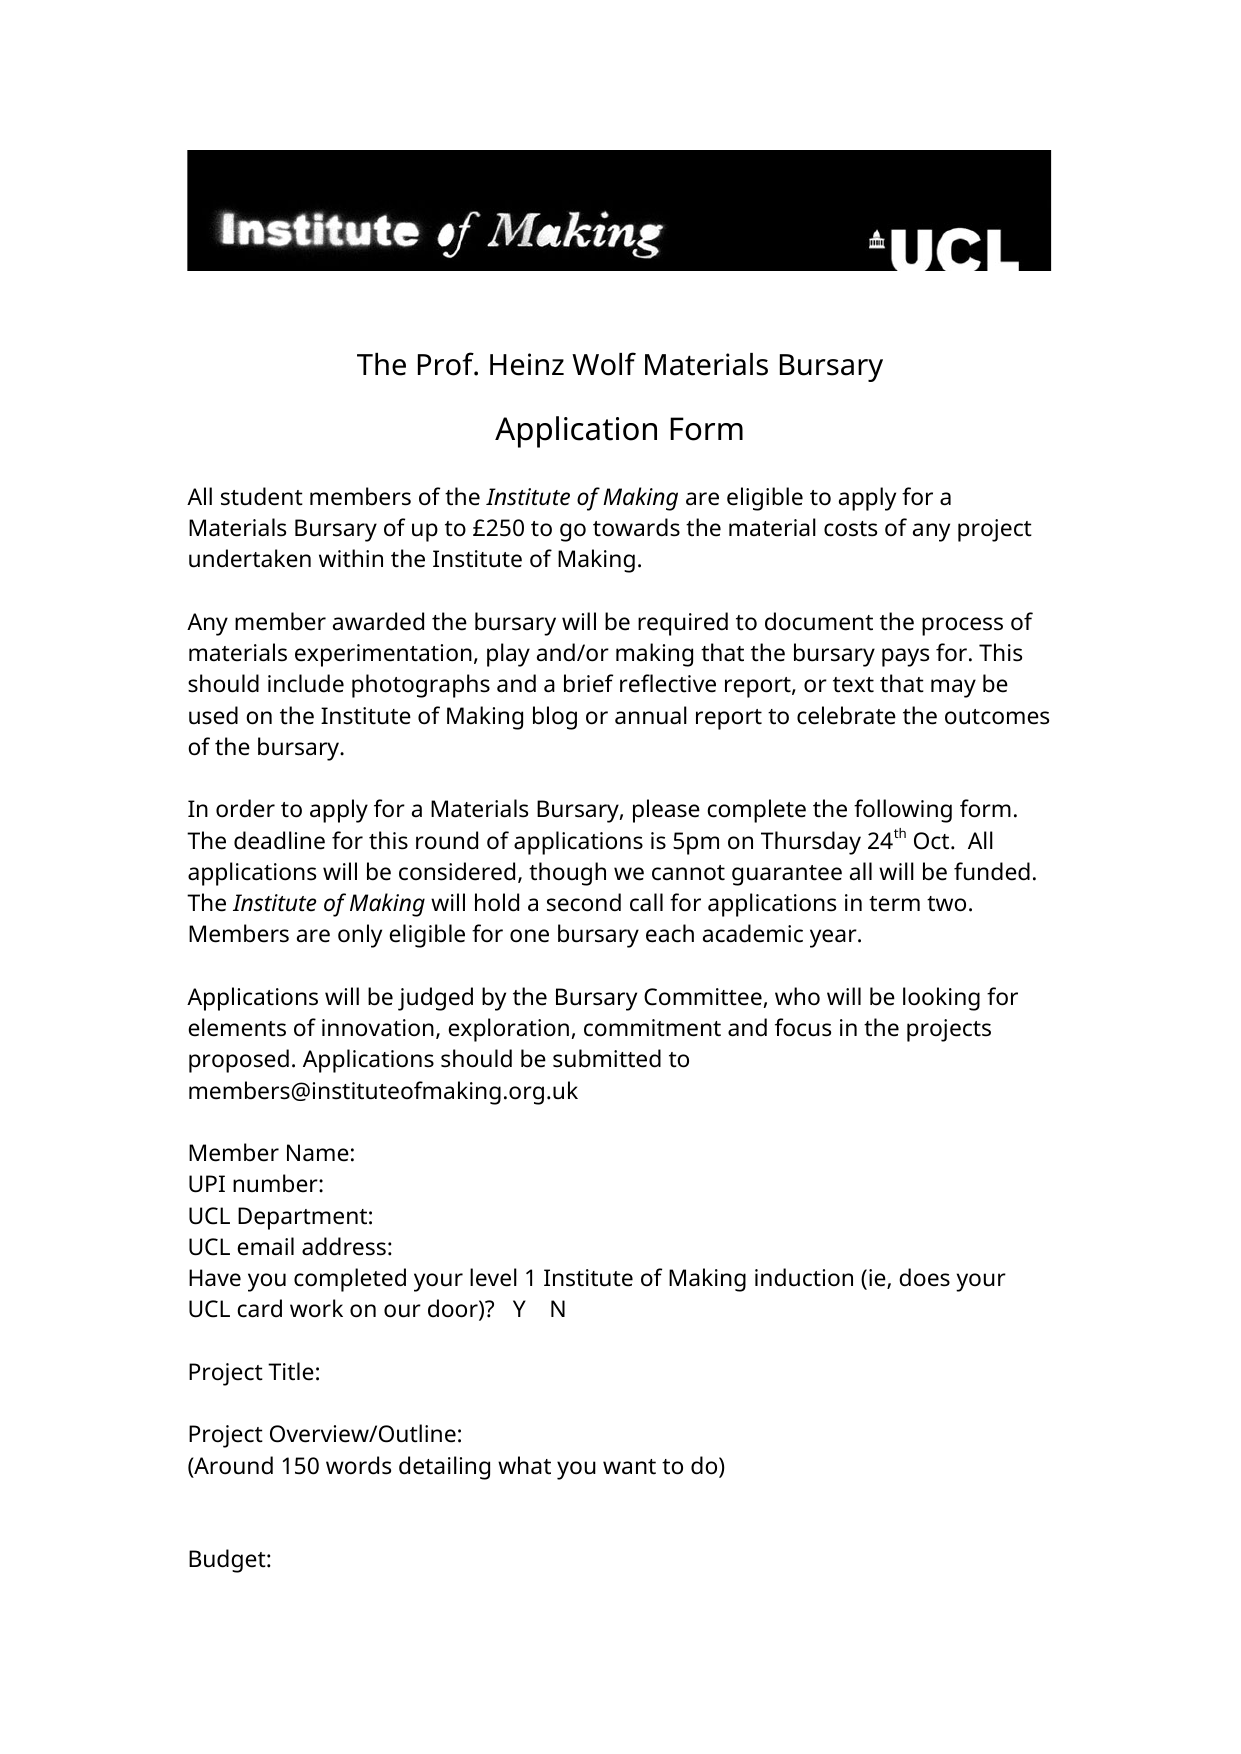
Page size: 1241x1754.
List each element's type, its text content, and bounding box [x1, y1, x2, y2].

text UCL Department: [187, 1199, 1053, 1231]
text (Around 150 words detailing what you want to do) [187, 1449, 1053, 1481]
text The Prof. Heinz Wolf Materials Bursary [187, 344, 1053, 384]
text Project Overview/Outline: [187, 1418, 1053, 1449]
text Application Form [187, 407, 1053, 449]
text Applications will be judged by the Bursary Committee, who will be looking for elements of innovation, exploration, commitment and focus in the projects proposed. Applications should be submitted to members@instituteofmaking.org.uk [187, 981, 1053, 1106]
text In order to apply for a Materials Bursary, please complete the following form. The deadline for this round of applications is 5pm on Thursday 24th Oct. All applications will be considered, though we cannot guarantee all will be funded. The Institute of Making will hold a second call for applications in term two. Members are only eligible for one bursary each academic year. [187, 793, 1053, 949]
text UCL email address: [187, 1231, 1053, 1262]
text Project Title: [187, 1356, 1053, 1387]
text Member Name: [187, 1137, 1053, 1168]
text UPI number: [187, 1168, 1053, 1199]
text Any member awarded the bursary will be required to document the process of materials experimentation, play and/or making that the bursary pays for. This should include photographs and a brief reflective report, or text that may be used on the Institute of Making blog or annual report to celebrate the outcomes of the bursary. [187, 606, 1053, 762]
text Have you completed your level 1 Institute of Making induction (ie, does your UCL card work on our door)? Y N [187, 1262, 1053, 1324]
text All student members of the Institute of Making are eligible to apply for a Materials Bursary of up to £250 to go towards the material costs of any project undertaken within the Institute of Making. [187, 481, 1053, 574]
text Budget: [187, 1543, 1053, 1574]
picture [187, 150, 1052, 271]
